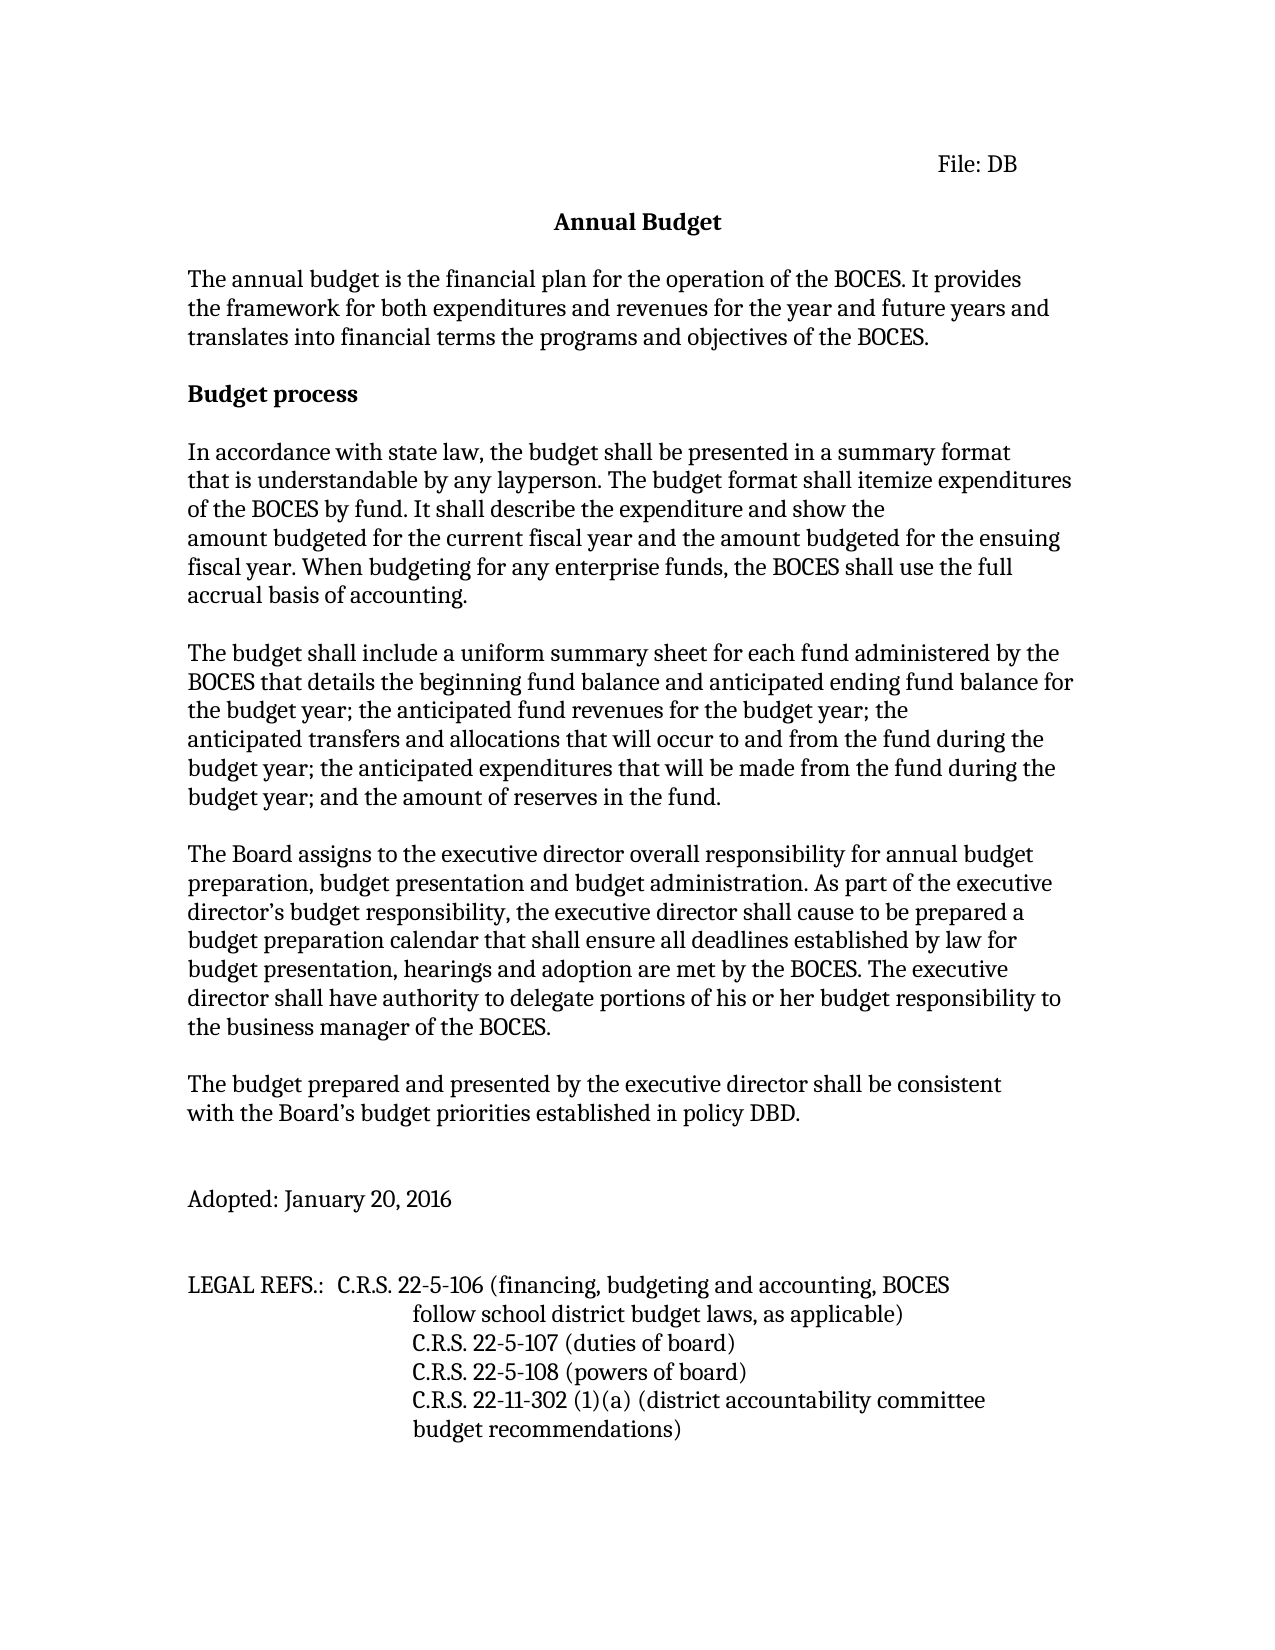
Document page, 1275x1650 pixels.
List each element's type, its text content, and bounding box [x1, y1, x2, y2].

text Budget process [187, 380, 1087, 409]
text The annual budget is the financial plan for the operation of the BOCES. It provides [187, 265, 1087, 294]
text Annual Budget [187, 207, 1087, 236]
text Adopted: January 20, 2016 [187, 1185, 1087, 1214]
text The budget prepared and presented by the executive director shall be consistent [187, 1070, 1087, 1099]
text LEGAL REFS.: C.R.S. 22-5-106 (financing, budgeting and accounting, BOCES follow school district budget laws, as applicable) [187, 1271, 1087, 1329]
text C.R.S. 22-11-302 (1)(a) (district accountability committee budget recommendations) [187, 1386, 1087, 1444]
text the framework for both expenditures and revenues for the year and future years and translates into financial terms the programs and objectives of the BOCES. [187, 294, 1087, 351]
text amount budgeted for the current fiscal year and the amount budgeted for the ensuing fiscal year. When budgeting for any enterprise funds, the BOCES shall use the full accrual basis of accounting. [187, 524, 1087, 610]
text that is understandable by any layperson. The budget format shall itemize expenditures of the BOCES by fund. It shall describe the expenditure and show the [187, 466, 1087, 524]
text preparation, budget presentation and budget administration. As part of the executive director’s budget responsibility, the executive director shall cause to be prepared a budget preparation calendar that shall ensure all deadlines established by law for budget presentation, hearings and adoption are met by the BOCES. The executive director shall have authority to delegate portions of his or her budget responsibility to the business manager of the BOCES. [187, 869, 1087, 1041]
text The Board assigns to the executive director overall responsibility for annual budget [187, 840, 1087, 869]
text with the Board’s budget priorities established in policy DBD. [187, 1099, 1087, 1127]
text C.R.S. 22-5-107 (duties of board) [187, 1329, 1087, 1357]
text In accordance with state law, the budget shall be presented in a summary format [187, 437, 1087, 466]
text anticipated transfers and allocations that will occur to and from the fund during the budget year; the anticipated expenditures that will be made from the fund during the budget year; and the amount of reserves in the fund. [187, 725, 1087, 811]
text The budget shall include a uniform summary sheet for each fund administered by the BOCES that details the beginning fund balance and anticipated ending fund balance for the budget year; the anticipated fund revenues for the budget year; the [187, 639, 1087, 725]
text File: DB [187, 150, 1087, 179]
text C.R.S. 22-5-108 (powers of board) [187, 1357, 1087, 1386]
